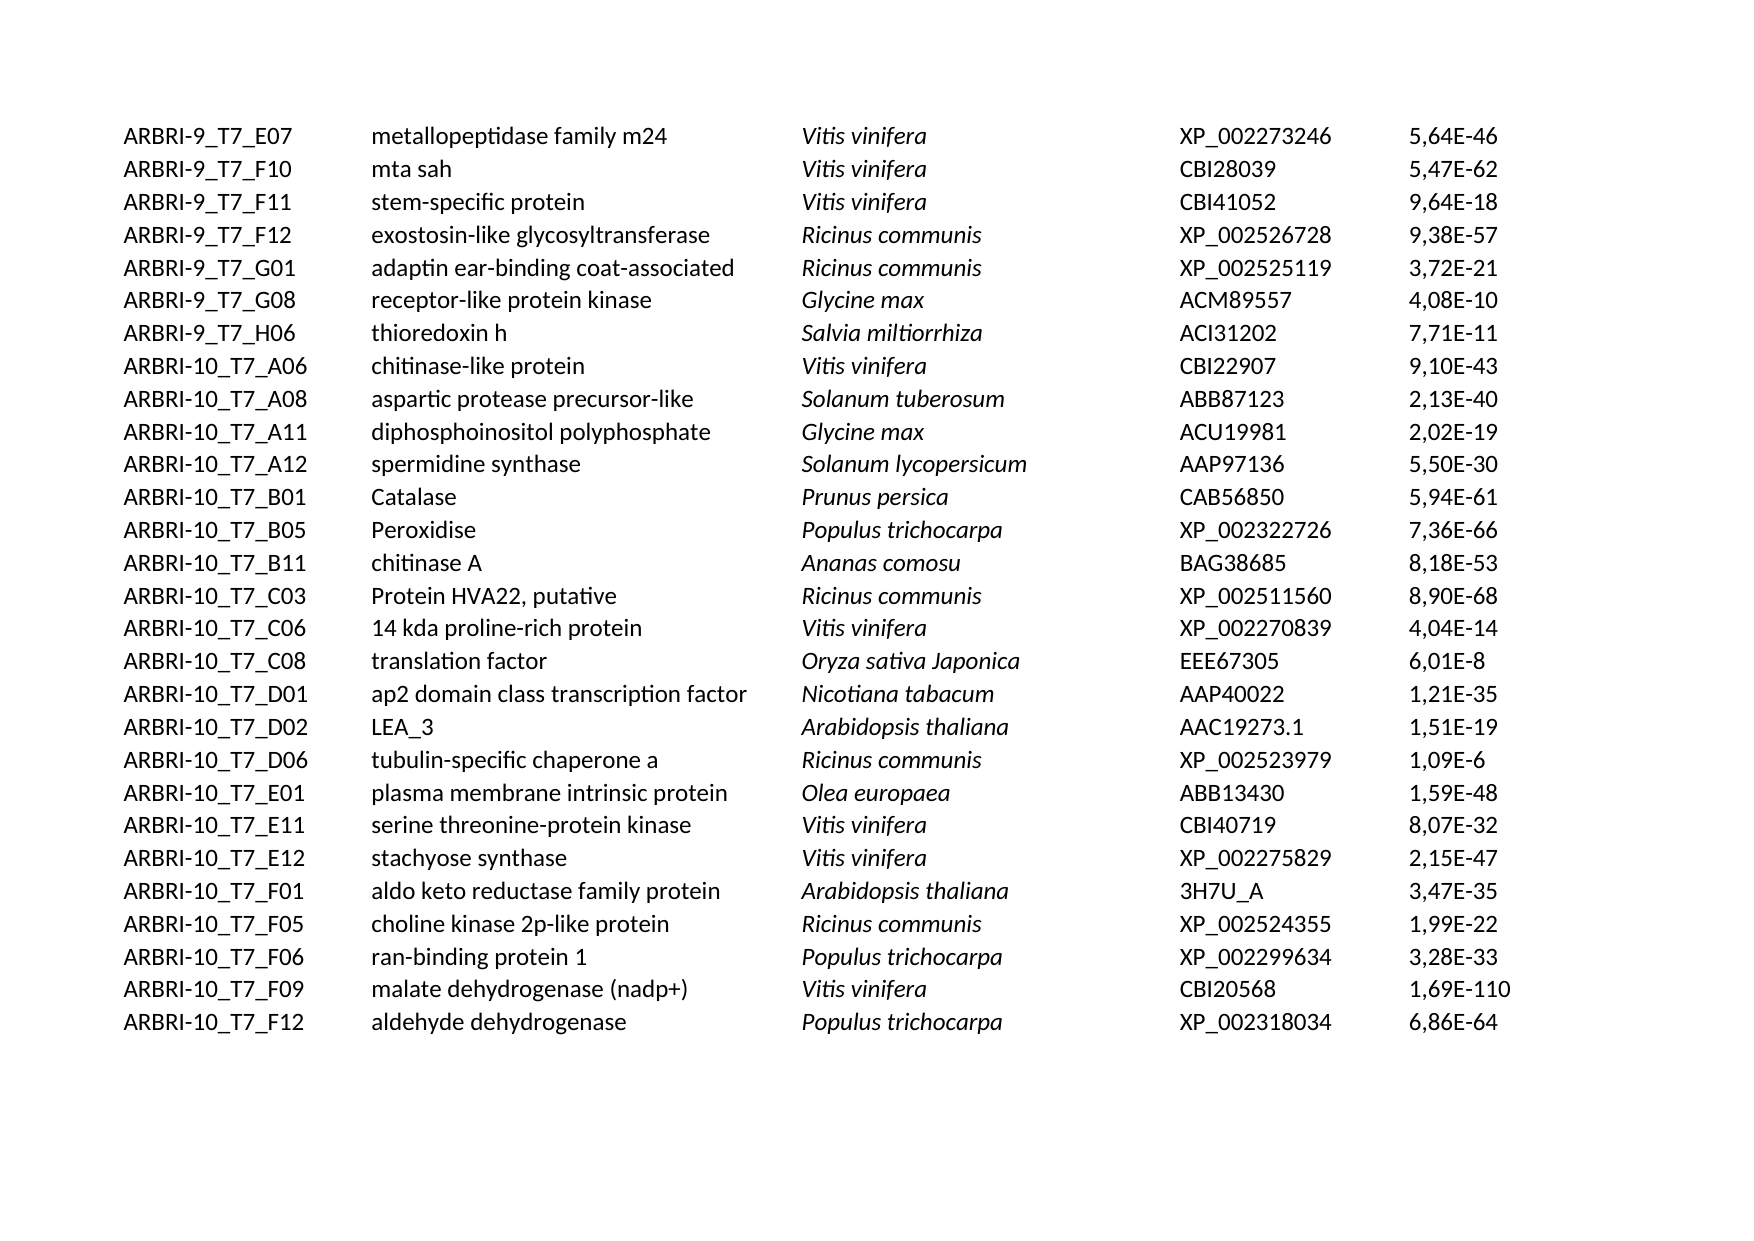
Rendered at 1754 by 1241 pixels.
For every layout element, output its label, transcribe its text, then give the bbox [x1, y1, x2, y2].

table_cell 3,28E-33 [1401, 939, 1527, 971]
table_cell ARBRI-10_T7_D02 [116, 709, 364, 742]
table_cell spermidine synthase [364, 446, 794, 479]
table_cell thioredoxin h [364, 315, 794, 348]
table_cell CBI41052 [1172, 184, 1401, 217]
table_cell XP_002273246 [1172, 118, 1401, 151]
table_cell Populus trichocarpa [794, 939, 1172, 971]
table_cell ARBRI-9_T7_G01 [116, 249, 364, 282]
table_cell EEE67305 [1172, 643, 1401, 676]
table_cell 3,72E-21 [1401, 249, 1527, 282]
table_cell ABB87123 [1172, 381, 1401, 413]
table_cell Populus trichocarpa [794, 512, 1172, 545]
table_cell 7,36E-66 [1401, 512, 1527, 545]
table_cell Salvia miltiorrhiza [794, 315, 1172, 348]
table_cell 3H7U_A [1172, 873, 1401, 906]
table_cell BAG38685 [1172, 545, 1401, 577]
table_cell serine threonine-protein kinase [364, 807, 794, 840]
table_cell Vitis vinifera [794, 151, 1172, 184]
table_cell 2,02E-19 [1401, 414, 1527, 446]
table_cell plasma membrane intrinsic protein [364, 774, 794, 807]
table_cell Vitis vinifera [794, 348, 1172, 381]
table_cell 9,10E-43 [1401, 348, 1527, 381]
table_cell chitinase-like protein [364, 348, 794, 381]
table_cell Glycine max [794, 414, 1172, 446]
table_cell exostosin-like glycosyltransferase [364, 217, 794, 249]
table_cell XP_002511560 [1172, 578, 1401, 610]
table_cell translation factor [364, 643, 794, 676]
table_cell ARBRI-10_T7_F09 [116, 971, 364, 1004]
table_cell Ricinus communis [794, 217, 1172, 249]
table_cell AAP40022 [1172, 676, 1401, 709]
table_cell Peroxidise [364, 512, 794, 545]
table_cell ARBRI-10_T7_F12 [116, 1004, 364, 1037]
table_cell ARBRI-10_T7_A11 [116, 414, 364, 446]
table_cell Arabidopsis thaliana [794, 873, 1172, 906]
table_cell 7,71E-11 [1401, 315, 1527, 348]
table_cell 5,50E-30 [1401, 446, 1527, 479]
table_cell ACI31202 [1172, 315, 1401, 348]
table_cell ARBRI-9_T7_H06 [116, 315, 364, 348]
table_cell ARBRI-10_T7_B05 [116, 512, 364, 545]
table_cell Ricinus communis [794, 249, 1172, 282]
table_cell CAB56850 [1172, 479, 1401, 512]
table_cell ARBRI-10_T7_B01 [116, 479, 364, 512]
table_cell CBI22907 [1172, 348, 1401, 381]
table_cell ap2 domain class transcription factor [364, 676, 794, 709]
table_cell malate dehydrogenase (nadp+) [364, 971, 794, 1004]
table_cell ARBRI-10_T7_A12 [116, 446, 364, 479]
table_cell Ricinus communis [794, 578, 1172, 610]
table_cell 6,01E-8 [1401, 643, 1527, 676]
table_cell metallopeptidase family m24 [364, 118, 794, 151]
table_cell diphosphoinositol polyphosphate [364, 414, 794, 446]
table_cell 1,51E-19 [1401, 709, 1527, 742]
table_cell 8,07E-32 [1401, 807, 1527, 840]
table_cell ARBRI-9_T7_G08 [116, 282, 364, 315]
table_cell XP_002318034 [1172, 1004, 1401, 1037]
table_cell ARBRI-10_T7_C08 [116, 643, 364, 676]
table_cell XP_002526728 [1172, 217, 1401, 249]
table_cell ARBRI-10_T7_F06 [116, 939, 364, 971]
table_cell AAP97136 [1172, 446, 1401, 479]
table_cell 4,08E-10 [1401, 282, 1527, 315]
table_cell XP_002275829 [1172, 840, 1401, 873]
table_cell Ananas comosu [794, 545, 1172, 577]
table_cell Glycine max [794, 282, 1172, 315]
table_cell ARBRI-10_T7_A06 [116, 348, 364, 381]
table_cell ARBRI-10_T7_F05 [116, 906, 364, 938]
table_cell 1,09E-6 [1401, 742, 1527, 774]
table_cell receptor-like protein kinase [364, 282, 794, 315]
table_cell Catalase [364, 479, 794, 512]
table_cell 1,59E-48 [1401, 774, 1527, 807]
table_cell 5,94E-61 [1401, 479, 1527, 512]
table_cell adaptin ear-binding coat-associated [364, 249, 794, 282]
table_cell ACU19981 [1172, 414, 1401, 446]
table_cell XP_002299634 [1172, 939, 1401, 971]
table_cell 9,64E-18 [1401, 184, 1527, 217]
table_cell 9,38E-57 [1401, 217, 1527, 249]
table_cell 8,90E-68 [1401, 578, 1527, 610]
table_cell choline kinase 2p-like protein [364, 906, 794, 938]
table_cell Vitis vinifera [794, 118, 1172, 151]
table_cell 5,64E-46 [1401, 118, 1527, 151]
table_cell Vitis vinifera [794, 840, 1172, 873]
table_cell ABB13430 [1172, 774, 1401, 807]
table_cell Ricinus communis [794, 742, 1172, 774]
table_cell Vitis vinifera [794, 807, 1172, 840]
table_cell 4,04E-14 [1401, 610, 1527, 643]
table_cell ACM89557 [1172, 282, 1401, 315]
table_cell ARBRI-10_T7_C03 [116, 578, 364, 610]
table_cell aldo keto reductase family protein [364, 873, 794, 906]
table_cell Oryza sativa Japonica [794, 643, 1172, 676]
table_cell Vitis vinifera [794, 184, 1172, 217]
table_cell ARBRI-10_T7_D06 [116, 742, 364, 774]
table_cell mta sah [364, 151, 794, 184]
table_cell ARBRI-9_T7_F12 [116, 217, 364, 249]
table_cell Arabidopsis thaliana [794, 709, 1172, 742]
table_cell 2,15E-47 [1401, 840, 1527, 873]
table_cell aspartic protease precursor-like [364, 381, 794, 413]
table_cell XP_002523979 [1172, 742, 1401, 774]
table_cell Ricinus communis [794, 906, 1172, 938]
table_cell aldehyde dehydrogenase [364, 1004, 794, 1037]
table_cell XP_002524355 [1172, 906, 1401, 938]
table_cell 3,47E-35 [1401, 873, 1527, 906]
table_cell ARBRI-10_T7_E01 [116, 774, 364, 807]
table_cell 1,21E-35 [1401, 676, 1527, 709]
table_cell 14 kda proline-rich protein [364, 610, 794, 643]
table_cell tubulin-specific chaperone a [364, 742, 794, 774]
table_cell ARBRI-10_T7_E11 [116, 807, 364, 840]
table_cell Populus trichocarpa [794, 1004, 1172, 1037]
table_cell Vitis vinifera [794, 971, 1172, 1004]
table_cell CBI28039 [1172, 151, 1401, 184]
table_cell Solanum tuberosum [794, 381, 1172, 413]
table_cell XP_002525119 [1172, 249, 1401, 282]
table_cell ARBRI-10_T7_E12 [116, 840, 364, 873]
table_cell ARBRI-10_T7_B11 [116, 545, 364, 577]
table_cell AAC19273.1 [1172, 709, 1401, 742]
table_cell Nicotiana tabacum [794, 676, 1172, 709]
table_cell ARBRI-10_T7_F01 [116, 873, 364, 906]
table_cell ARBRI-9_T7_E07 [116, 118, 364, 151]
table_cell XP_002322726 [1172, 512, 1401, 545]
table_cell CBI20568 [1172, 971, 1401, 1004]
table_cell ARBRI-10_T7_A08 [116, 381, 364, 413]
table_cell 1,99E-22 [1401, 906, 1527, 938]
table_cell ARBRI-9_T7_F10 [116, 151, 364, 184]
table_cell CBI40719 [1172, 807, 1401, 840]
table_cell ARBRI-9_T7_F11 [116, 184, 364, 217]
table_cell 6,86E-64 [1401, 1004, 1527, 1037]
table_cell Prunus persica [794, 479, 1172, 512]
table_cell Vitis vinifera [794, 610, 1172, 643]
table_cell XP_002270839 [1172, 610, 1401, 643]
table_cell 5,47E-62 [1401, 151, 1527, 184]
table_cell LEA_3 [364, 709, 794, 742]
table_cell Solanum lycopersicum [794, 446, 1172, 479]
table_cell 1,69E-110 [1401, 971, 1527, 1004]
table_cell 8,18E-53 [1401, 545, 1527, 577]
table_cell stem-specific protein [364, 184, 794, 217]
table_cell Olea europaea [794, 774, 1172, 807]
table_cell ARBRI-10_T7_C06 [116, 610, 364, 643]
table_cell chitinase A [364, 545, 794, 577]
table_cell 2,13E-40 [1401, 381, 1527, 413]
table_cell ARBRI-10_T7_D01 [116, 676, 364, 709]
table_cell Protein HVA22, putative [364, 578, 794, 610]
table_cell ran-binding protein 1 [364, 939, 794, 971]
table_cell stachyose synthase [364, 840, 794, 873]
